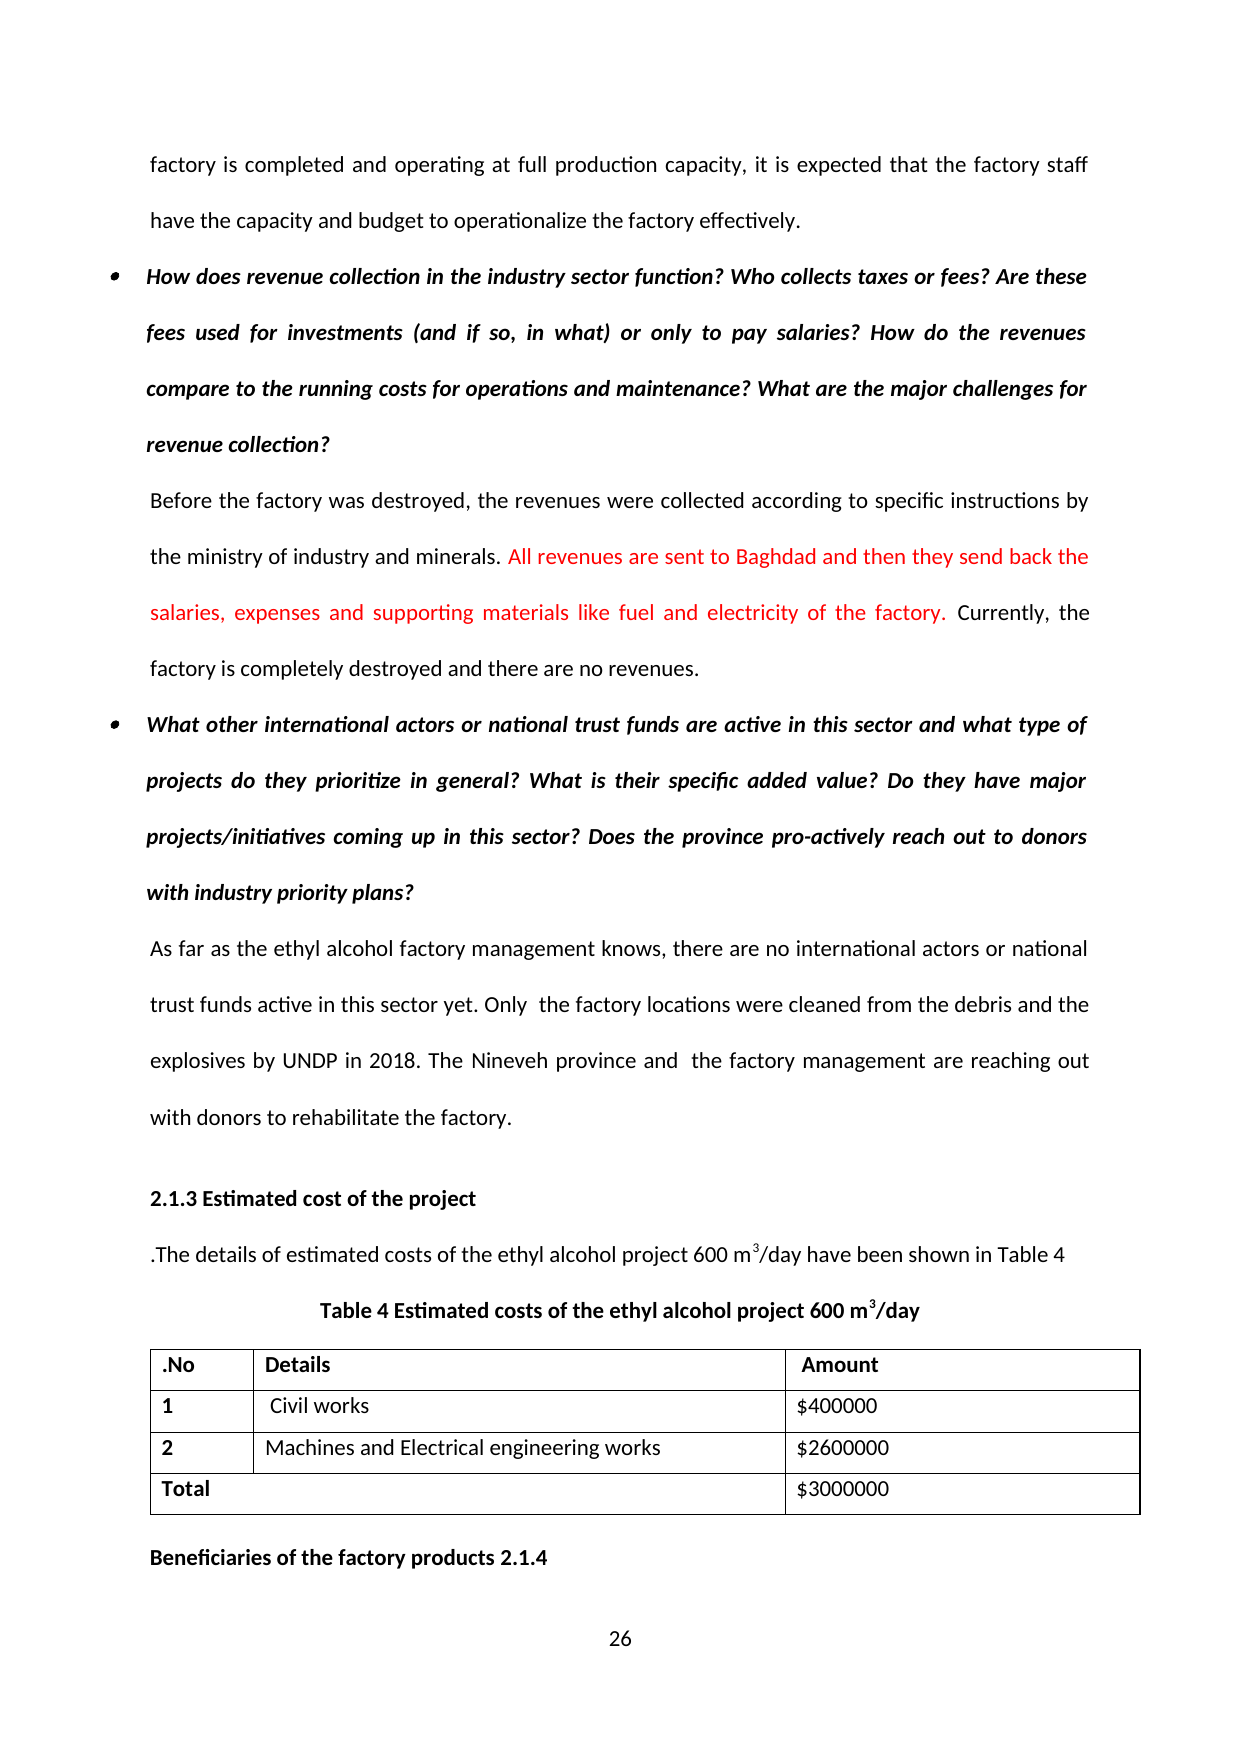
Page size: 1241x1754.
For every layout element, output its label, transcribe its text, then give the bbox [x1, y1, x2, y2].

text Before the factory was destroyed, the revenues were collected according to specific instructions by the ministry of industry and minerals. All revenues are sent to Baghdad and then they send back the salaries, expenses and supporting materials like fuel and electricity of the factory. Currently, the factory is completely destroyed and there are no revenues. [150, 486, 1090, 682]
table_cell $2600000 [786, 1433, 1139, 1473]
text The details of estimated costs of the ethyl alcohol project 600 m3/day have been shown in Table 4. [150, 1240, 1090, 1268]
table_header Amount [786, 1350, 1139, 1390]
text 2.1.3 Estimated cost of the project [150, 1184, 1090, 1212]
table_cell 2 [151, 1433, 253, 1473]
table_cell $400000 [786, 1391, 1139, 1432]
list How does revenue collection in the industry sector function? Who collects taxes or fees? Are these fees used for investments (and if so, in what) or only to pay salaries? How do the revenues compare to the running costs for operations and maintenance? What are the major challenges for revenue collection? [109, 262, 1090, 458]
table_cell $3000000 [786, 1474, 1139, 1514]
table_cell Total [151, 1474, 785, 1514]
table_header Details [254, 1350, 785, 1390]
table_cell 1 [151, 1391, 253, 1432]
list What other international actors or national trust funds are active in this sector and what type of projects do they prioritize in general? What is their specific added value? Do they have major projects/initiatives coming up in this sector? Does the province pro-actively reach out to donors with industry priority plans? [109, 710, 1090, 907]
table_cell Machines and Electrical engineering works [254, 1433, 785, 1473]
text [150, 178, 1090, 234]
table_header No. [151, 1350, 253, 1390]
text 2.1.4 Beneficiaries of the factory products [150, 1543, 1090, 1571]
text As far as the ethyl alcohol factory management knows, there are no international actors or national trust funds active in this sector yet. Only the factory locations were cleaned from the debris and the explosives by UNDP in 2018. The Nineveh province and the factory management are reaching out with donors to rehabilitate the factory. [150, 963, 1090, 1131]
text Table 4 Estimated costs of the ethyl alcohol project 600 m3/day [150, 1296, 1090, 1324]
table_cell Civil works [254, 1391, 785, 1432]
